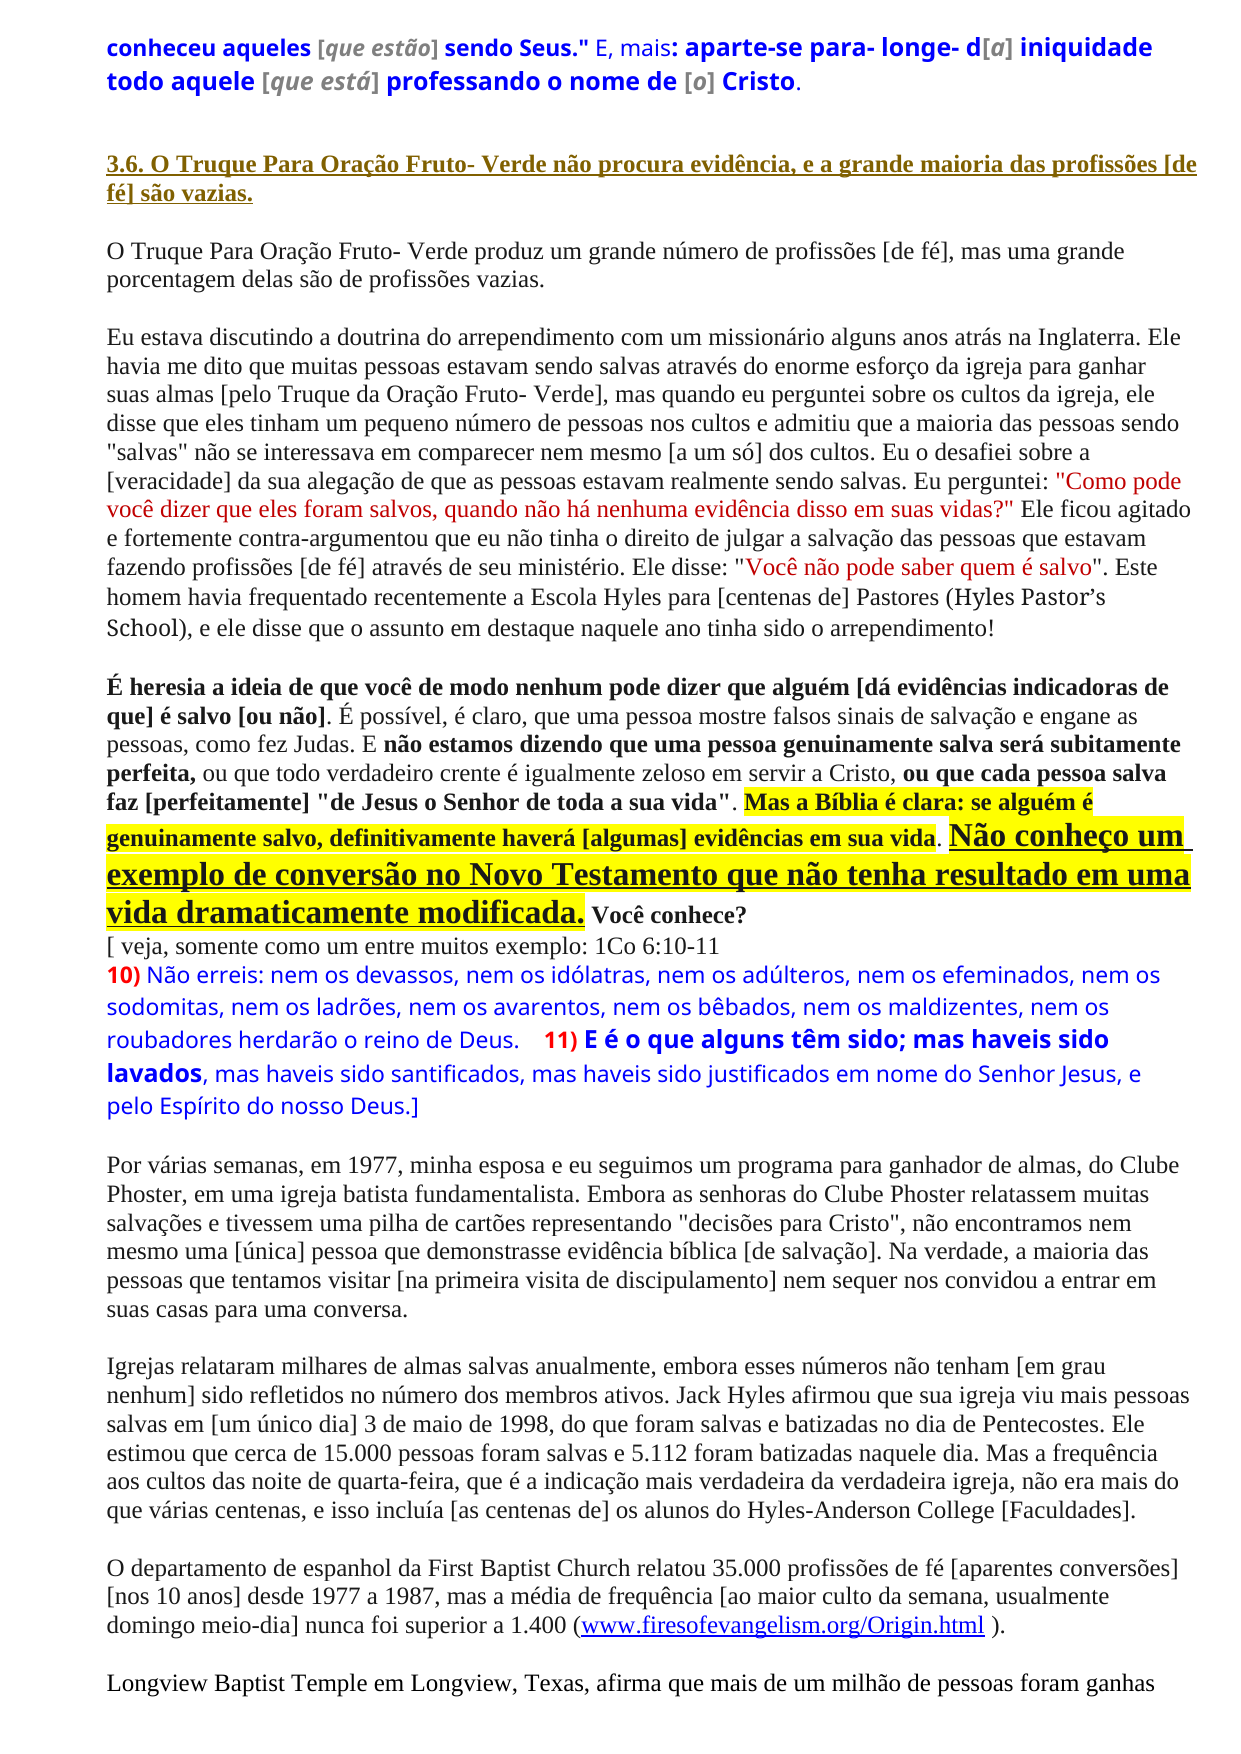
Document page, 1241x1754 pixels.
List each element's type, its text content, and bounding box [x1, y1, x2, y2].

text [106, 29, 1194, 124]
subtitle 3.6. O Truque Para Oração Fruto- Verde não procura evidência, e a grande maioria das profissões [de fé] são vazias. [253, 149, 1199, 207]
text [106, 236, 1194, 1696]
